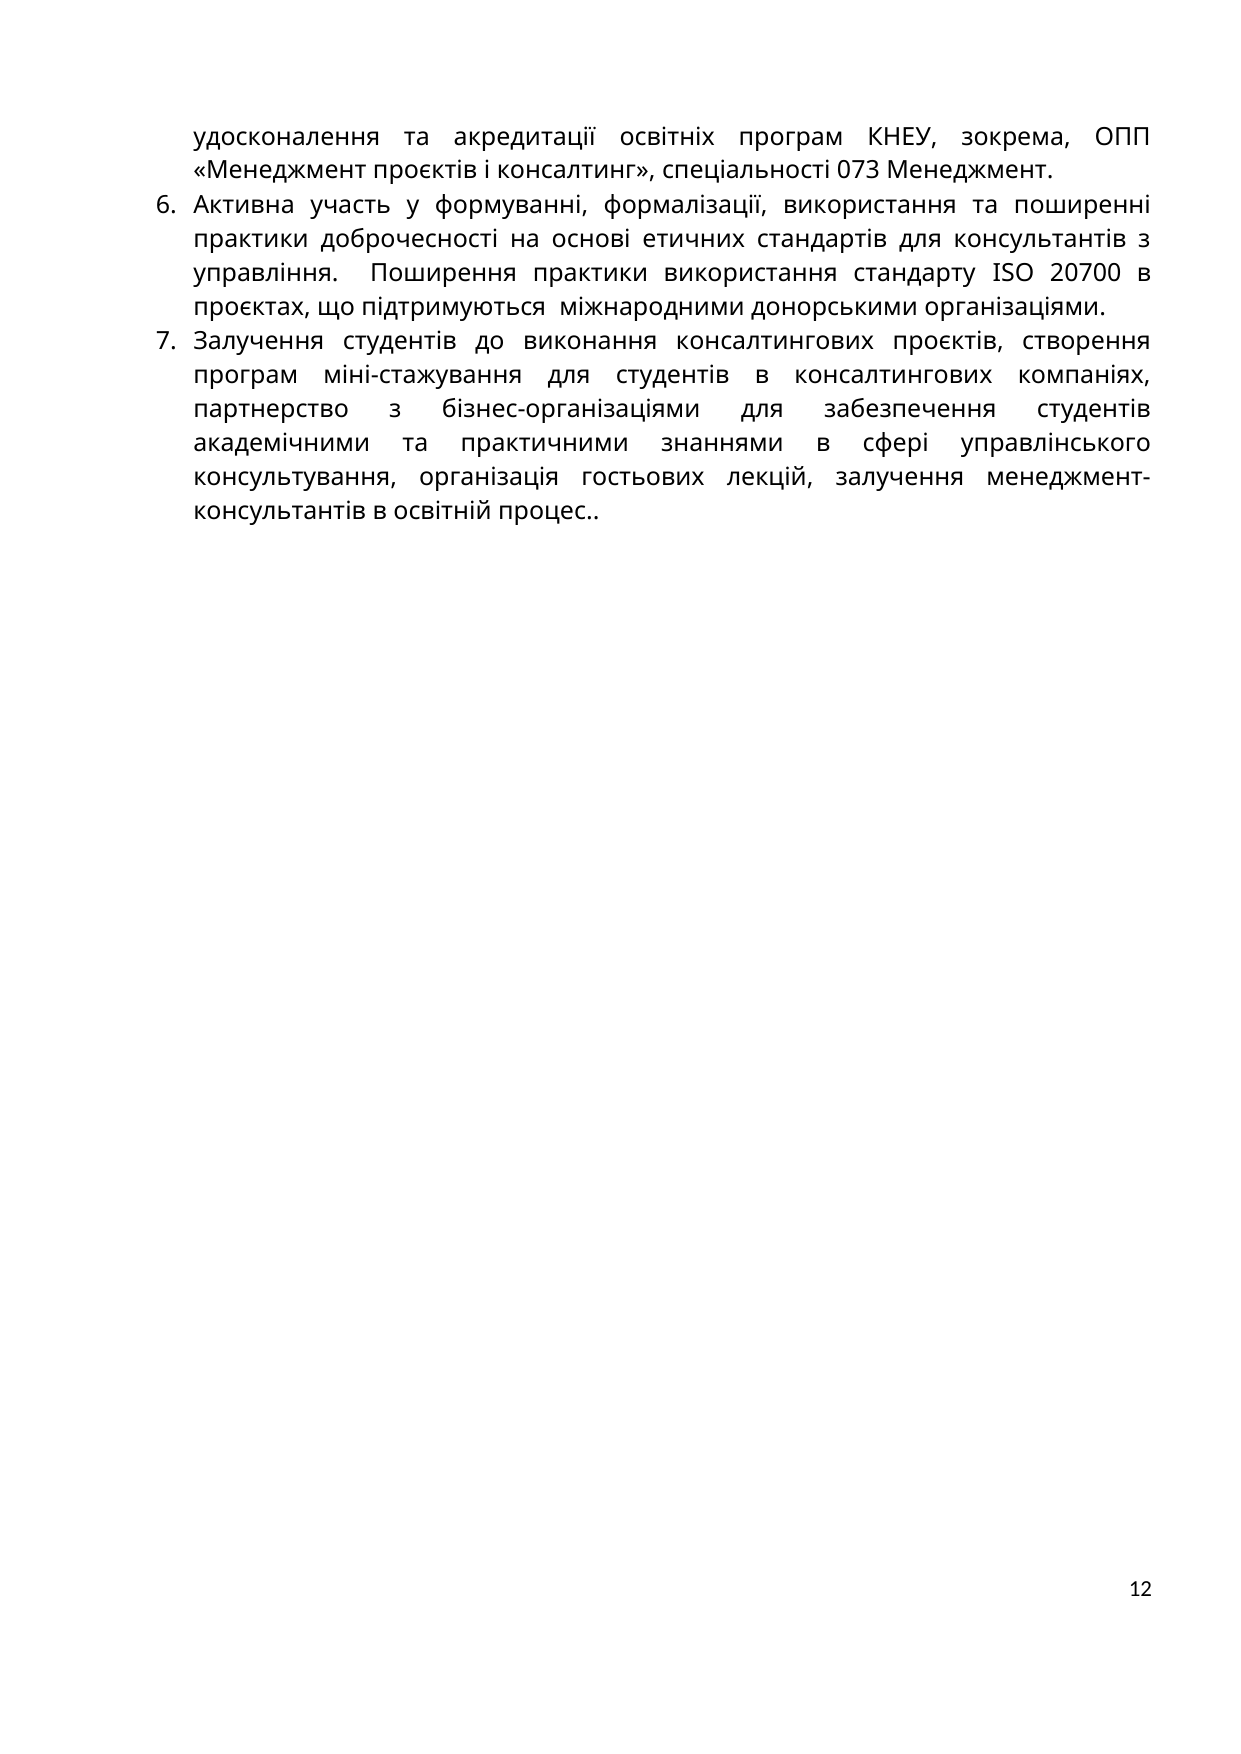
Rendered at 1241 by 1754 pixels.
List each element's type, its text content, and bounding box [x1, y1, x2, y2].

list Залучення студентів до виконання консалтингових проєктів, створення програм міні-стажування для студентів в консалтингових компаніях, партнерство з бізнес-організаціями для забезпечення студентів академічними та практичними знаннями в сфері управлінського консультування, організація гостьових лекцій, залучення менеджмент-консультантів в освітній процес.. [156, 322, 1152, 527]
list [156, 118, 1152, 186]
list Активна участь у формуванні, формалізації, використання та поширенні практики доброчесності на основі етичних стандартів для консультантів з управління. Поширення практики використання стандарту ISO 20700 в проєктах, що підтримуються міжнародними донорськими організаціями. [156, 186, 1152, 322]
